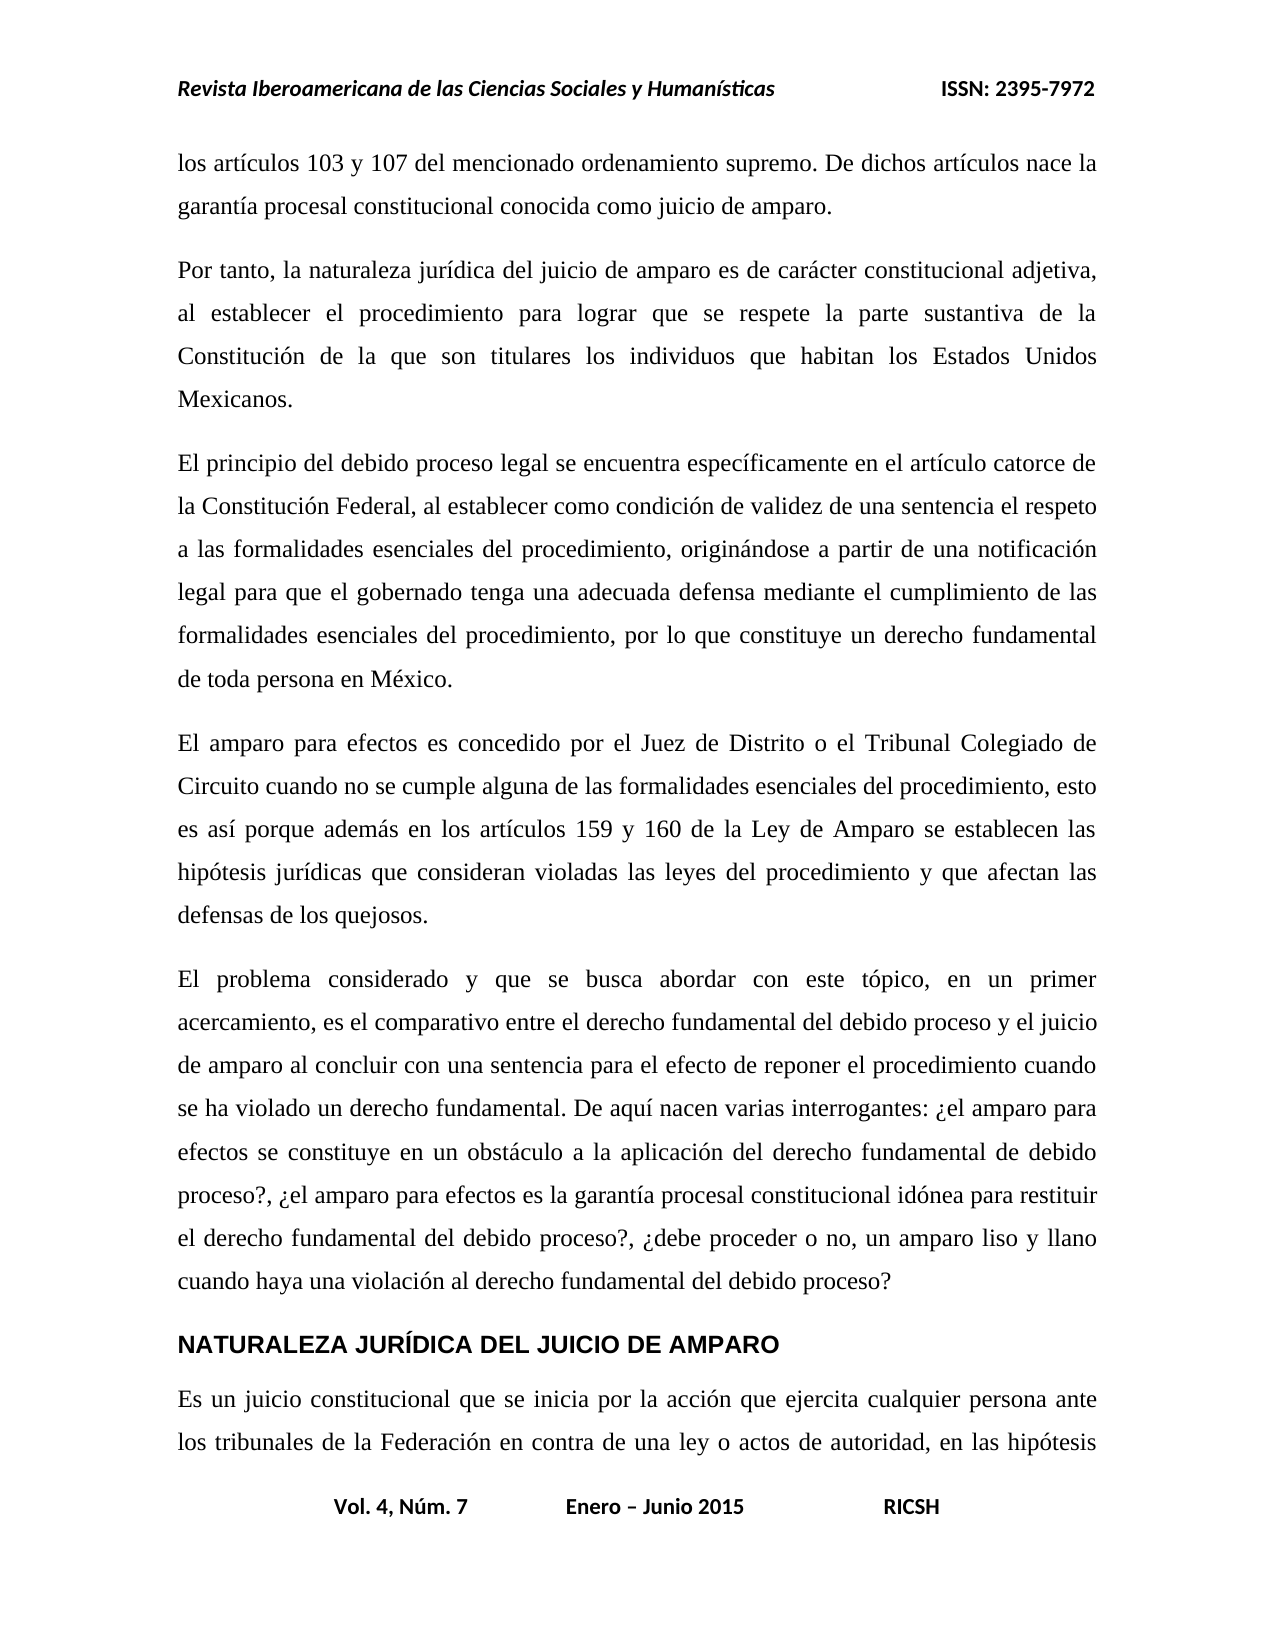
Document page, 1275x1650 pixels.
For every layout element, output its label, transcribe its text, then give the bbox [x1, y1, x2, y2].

text NATURALEZA JURÍDICA DEL JUICIO DE AMPARO [177, 1330, 1098, 1359]
text El amparo para efectos es concedido por el Juez de Distrito o el Tribunal Colegiado de Circuito cuando no se cumple alguna de las formalidades esenciales del procedimiento, esto es así porque además en los artículos 159 y 160 de la Ley de Amparo se establecen las hipótesis jurídicas que consideran violadas las leyes del procedimiento y que afectan las defensas de los quejosos. [177, 728, 1098, 929]
text Por tanto, la naturaleza jurídica del juicio de amparo es de carácter constitucional adjetiva, al establecer el procedimiento para lograr que se respete la parte sustantiva de la Constitución de la que son titulares los individuos que habitan los Estados Unidos Mexicanos. [177, 255, 1098, 413]
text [177, 1384, 1098, 1456]
text El principio del debido proceso legal se encuentra específicamente en el artículo catorce de la Constitución Federal, al establecer como condición de validez de una sentencia el respeto a las formalidades esenciales del procedimiento, originándose a partir de una notificación legal para que el gobernado tenga una adecuada defensa mediante el cumplimiento de las formalidades esenciales del procedimiento, por lo que constituye un derecho fundamental de toda persona en México. [177, 448, 1098, 692]
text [177, 148, 1098, 219]
text El problema considerado y que se busca abordar con este tópico, en un primer acercamiento, es el comparativo entre el derecho fundamental del debido proceso y el juicio de amparo al concluir con una sentencia para el efecto de reponer el procedimiento cuando se ha violado un derecho fundamental. De aquí nacen varias interrogantes: ¿el amparo para efectos se constituye en un obstáculo a la aplicación del derecho fundamental de debido proceso?, ¿el amparo para efectos es la garantía procesal constitucional idónea para restituir el derecho fundamental del debido proceso?, ¿debe proceder o no, un amparo liso y llano cuando haya una violación al derecho fundamental del debido proceso? [177, 964, 1098, 1295]
